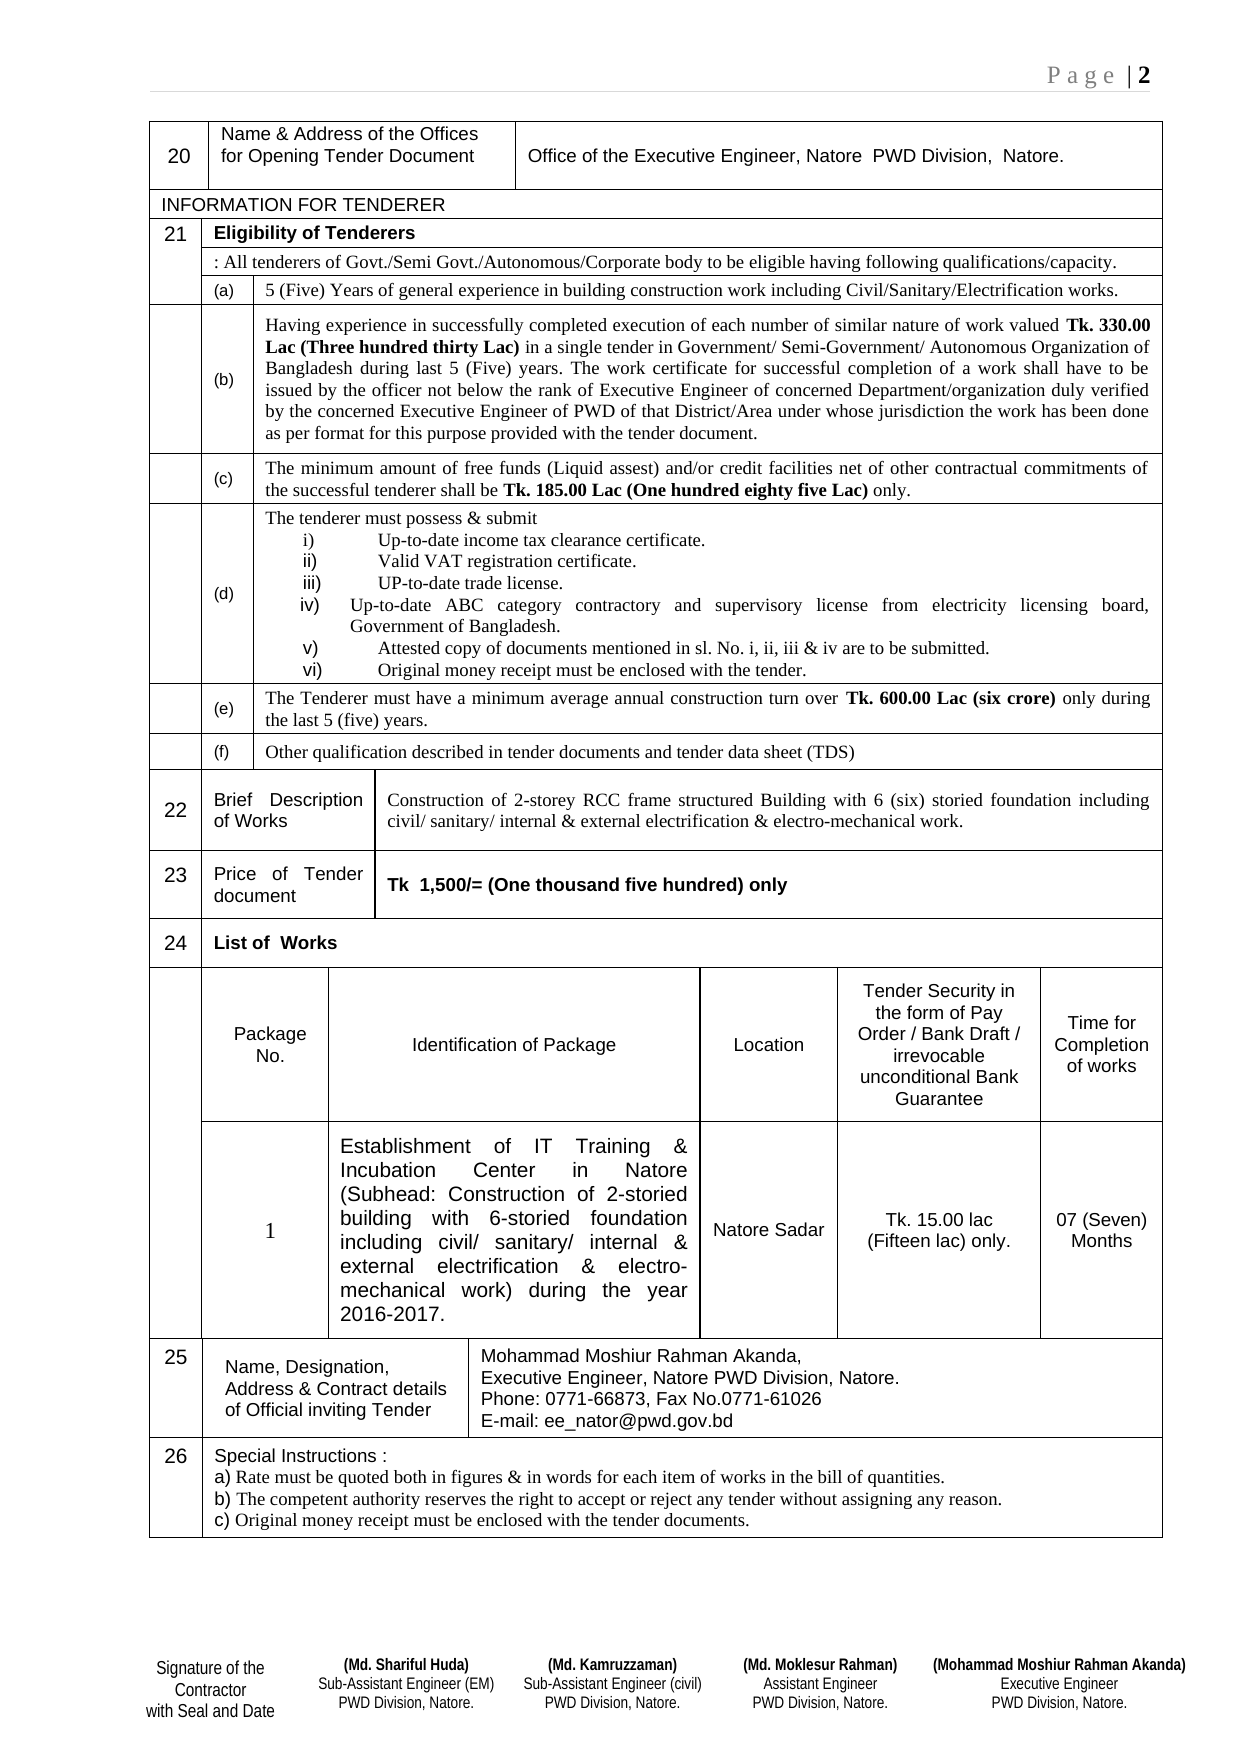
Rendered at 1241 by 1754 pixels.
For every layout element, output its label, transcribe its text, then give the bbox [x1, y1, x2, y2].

table_cell The minimum amount of free funds (Liquid assest) and/or credit facilities net of other contractual commitments of the successful tenderer shall be Tk. 185.00 Lac (One hundred eighty five Lac) only. [254, 454, 1162, 503]
table_cell 23 [150, 851, 201, 918]
table_cell The Tenderer must have a minimum average annual construction turn over Tk. 600.00 Lac (six crore) only during the last 5 (five) years. [254, 684, 1162, 733]
table_cell 5 (Five) Years of general experience in building construction work including Civil/Sanitary/Electrification works. [254, 276, 1162, 304]
table_cell List of Works [202, 919, 1162, 967]
table_cell Package No. [202, 968, 328, 1121]
table_cell INFORMATION FOR TENDERER [150, 190, 1162, 218]
table_cell 1 [202, 1122, 328, 1338]
table_cell Tk 1,500/= (One thousand five hundred) only [376, 851, 1162, 918]
table_cell [150, 454, 201, 503]
table_cell Office of the Executive Engineer, Natore PWD Division, Natore. [516, 122, 1162, 189]
table_cell Having experience in successfully completed execution of each number of similar nature of work valued Tk. 330.00 Lac (Three hundred thirty Lac) in a single tender in Government/ Semi-Government/ Autonomous Organization of Bangladesh during last 5 (Five) years. The work certificate for successful completion of a work shall have to be issued by the officer not below the rank of Executive Engineer of concerned Department/organization duly verified by the concerned Executive Engineer of PWD of that District/Area under whose jurisdiction the work has been done as per format for this purpose provided with the tender document. [254, 305, 1162, 453]
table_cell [203, 1438, 1162, 1537]
table_cell Other qualification described in tender documents and tender data sheet (TDS) [254, 734, 1162, 769]
table_cell Time for Completion of works [1041, 968, 1162, 1121]
table_cell (b) [202, 305, 253, 453]
table_cell (d) [202, 504, 253, 683]
table_cell 22 [150, 770, 201, 850]
table_cell 24 [150, 919, 201, 967]
table_cell Mohammad Moshiur Rahman Akanda, Executive Engineer, Natore PWD Division, Natore. Phone: 0771-66873, Fax No.0771-61026 E-mail: ee_nator@pwd.gov.bd [469, 1339, 1162, 1437]
table_cell Brief Description of Works [202, 770, 374, 850]
table_cell (f) [202, 734, 253, 769]
table_cell 20 [150, 122, 208, 189]
table_cell The tenderer must possess & submit Up-to-date income tax clearance certificate. Valid VAT registration certificate. UP-to-date trade license. Up-to-date ABC category contractory and supervisory license from electricity licensing board, Government of Bangladesh. Attested copy of documents mentioned in sl. No. i, ii, iii & iv are to be submitted. Original money receipt must be enclosed with the tender. [254, 504, 1162, 683]
table_cell [150, 734, 201, 769]
table_cell Natore Sadar [701, 1122, 837, 1338]
table_cell Eligibility of Tenderers [202, 219, 1162, 247]
table_cell [150, 504, 201, 683]
table_cell Price of Tender document [202, 851, 374, 918]
table_cell 25 [150, 1339, 202, 1437]
table_cell (a) [202, 276, 253, 304]
table_cell Construction of 2-storey RCC frame structured Building with 6 (six) storied foundation including civil/ sanitary/ internal & external electrification & electro-mechanical work. [376, 770, 1162, 850]
table_cell Name, Designation, Address & Contract details of Official inviting Tender [203, 1339, 468, 1437]
table_cell (e) [202, 684, 253, 733]
table_cell Name & Address of the Offices for Opening Tender Document [209, 122, 515, 189]
table_cell [150, 968, 201, 1338]
table_cell [150, 305, 201, 453]
table_cell Tender Security in the form of Pay Order / Bank Draft / irrevocable unconditional Bank Guarantee [838, 968, 1040, 1121]
table_cell 21 [150, 219, 201, 304]
table_cell [150, 684, 201, 733]
table_cell Establishment of IT Training & Incubation Center in Natore (Subhead: Construction of 2-storied building with 6-storied foundation including civil/ sanitary/ internal & external electrification & electro- mechanical work) during the year 2016-2017. [329, 1122, 699, 1338]
table_cell (c) [202, 454, 253, 503]
table_cell Identification of Package [329, 968, 699, 1121]
table_cell : All tenderers of Govt./Semi Govt./Autonomous/Corporate body to be eligible having following qualifications/capacity. [202, 248, 1162, 275]
table_cell 07 (Seven) Months [1041, 1122, 1162, 1338]
table_cell 26 [150, 1438, 202, 1537]
table_cell Tk. 15.00 lac (Fifteen lac) only. [838, 1122, 1040, 1338]
table_cell Location [701, 968, 837, 1121]
